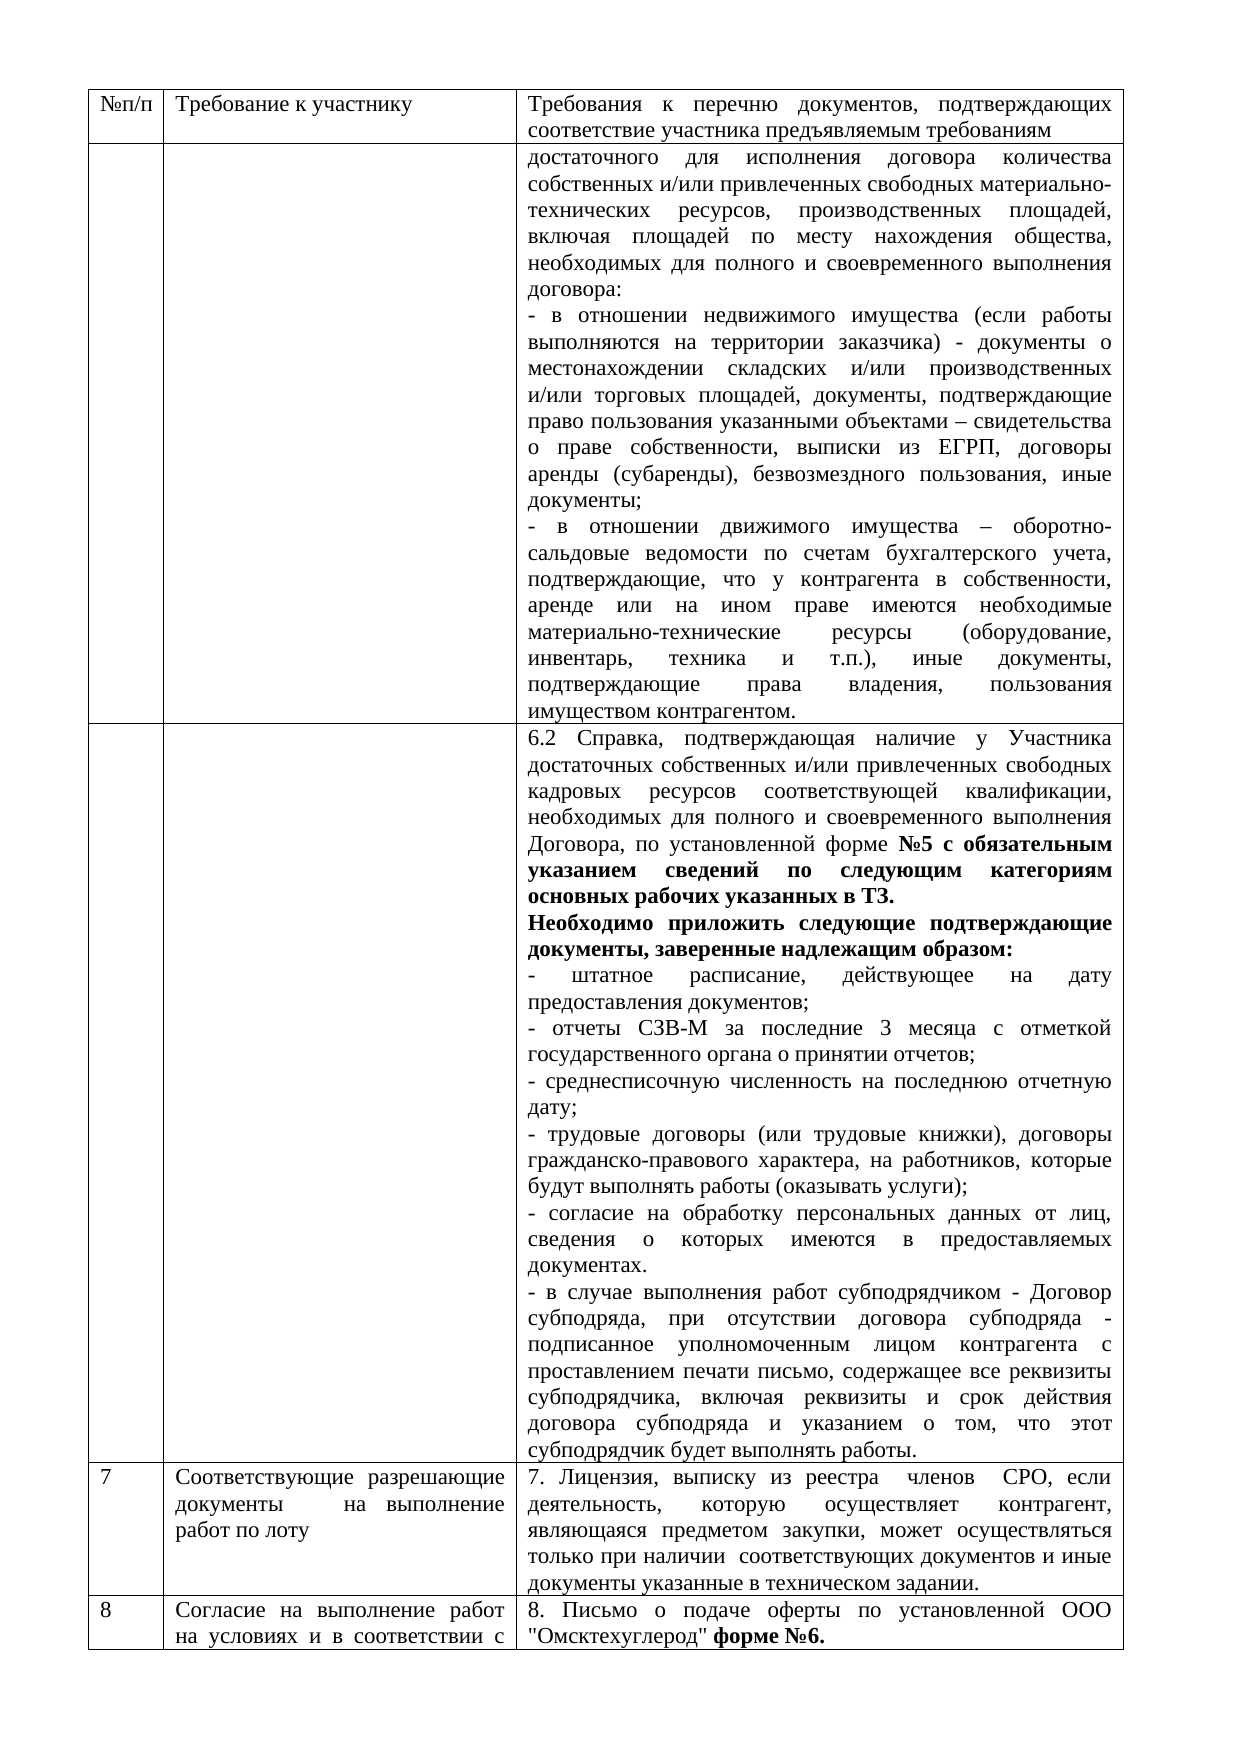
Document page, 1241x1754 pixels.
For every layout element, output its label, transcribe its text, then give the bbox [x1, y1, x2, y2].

table_header Требование к участнику [164, 90, 516, 142]
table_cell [164, 144, 516, 723]
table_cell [517, 1596, 1123, 1649]
table_cell 6.2 Справка, подтверждающая наличие у Участника достаточных собственных и/или привлеченных свободных кадровых ресурсов соответствующей квалификации, необходимых для полного и своевременного выполнения Договора, по установленной форме №5 с обязательным указанием сведений по следующим категориям основных рабочих указанных в ТЗ. Необходимо приложить следующие подтверждающие документы, заверенные надлежащим образом: - штатное расписание, действующее на дату предоставления документов; - отчеты СЗВ-М за последние 3 месяца с отметкой государственного органа о принятии отчетов; - среднесписочную численность на последнюю отчетную дату; - трудовые договоры (или трудовые книжки), договоры гражданско-правового характера, на работников, которые будут выполнять работы (оказывать услуги); - согласие на обработку персональных данных от лиц, сведения о которых имеются в предоставляемых документах. - в случае выполнения работ субподрядчиком - Договор субподряда, при отсутствии договора субподряда - подписанное уполномоченным лицом контрагента с проставлением печати письмо, содержащее все реквизиты субподрядчика, включая реквизиты и срок действия договора субподряда и указанием о том, что этот субподрядчик будет выполнять работы. [517, 724, 1123, 1462]
table_cell 7 [89, 1463, 163, 1595]
table_cell [164, 724, 516, 1462]
table_header Требования к перечню документов, подтверждающих соответствие участника предъявляемым требованиям [517, 90, 1123, 142]
table_cell 6 [89, 144, 163, 723]
table_cell 7. Лицензия, выписку из реестра членов СРО, если деятельность, которую осуществляет контрагент, являющаяся предметом закупки, может осуществляться только при наличии соответствующих документов и иные документы указанные в техническом задании. [517, 1463, 1123, 1595]
table_cell Соответствующие разрешающие документы на выполнение работ по лоту [164, 1463, 516, 1595]
table_cell [89, 724, 163, 1462]
table_cell 8 [89, 1596, 163, 1649]
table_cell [517, 144, 1123, 723]
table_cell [164, 1596, 516, 1649]
table_header №п/п [89, 90, 163, 142]
